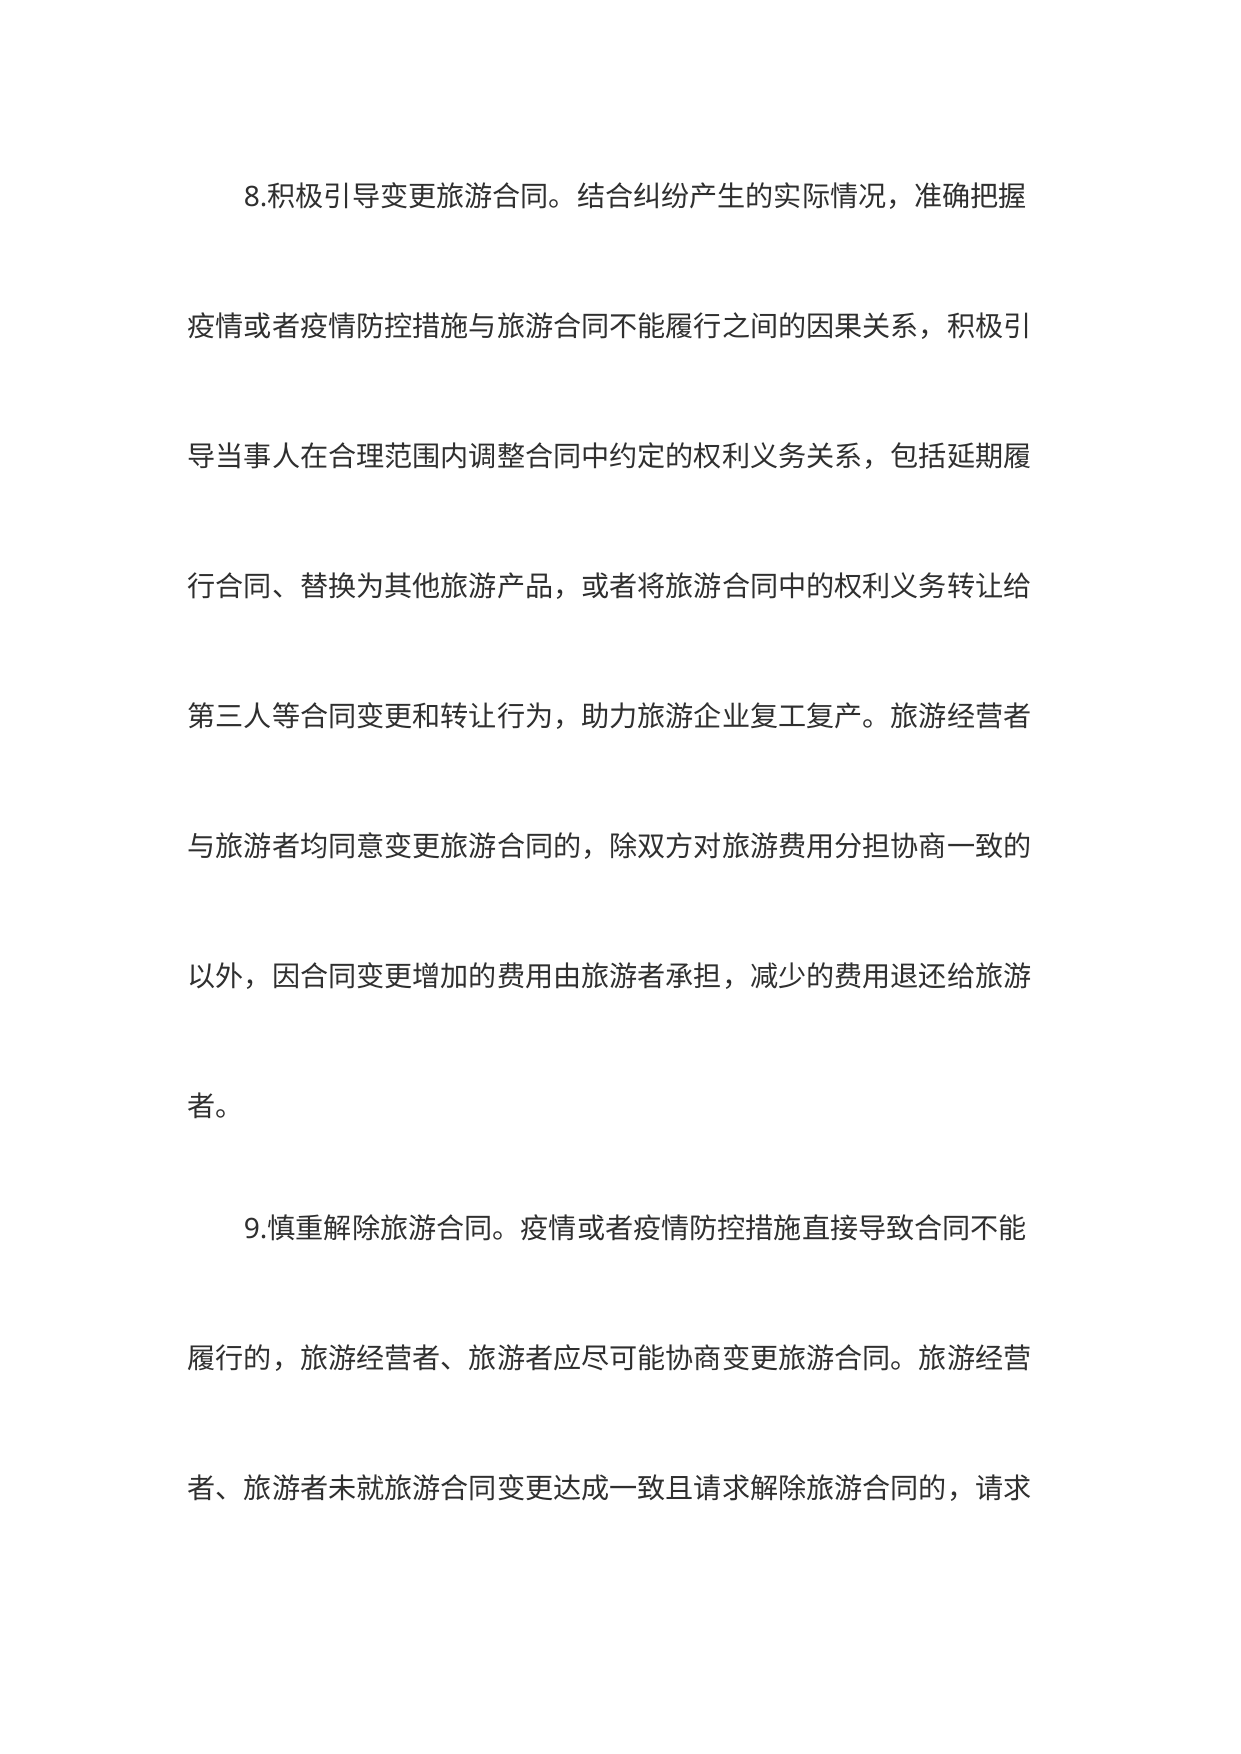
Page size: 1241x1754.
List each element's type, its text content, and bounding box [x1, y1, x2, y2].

text 8.积极引导变更旅游合同。结合纠纷产生的实际情况，准确把握疫情或者疫情防控措施与旅游合同不能履行之间的因果关系，积极引导当事人在合理范围内调整合同中约定的权利义务关系，包括延期履行合同、替换为其他旅游产品，或者将旅游合同中的权利义务转让给第三人等合同变更和转让行为，助力旅游企业复工复产。旅游经营者与旅游者均同意变更旅游合同的，除双方对旅游费用分担协商一致的以外，因合同变更增加的费用由旅游者承担，减少的费用退还给旅游者。 [187, 162, 1053, 1137]
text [187, 1193, 1053, 1518]
